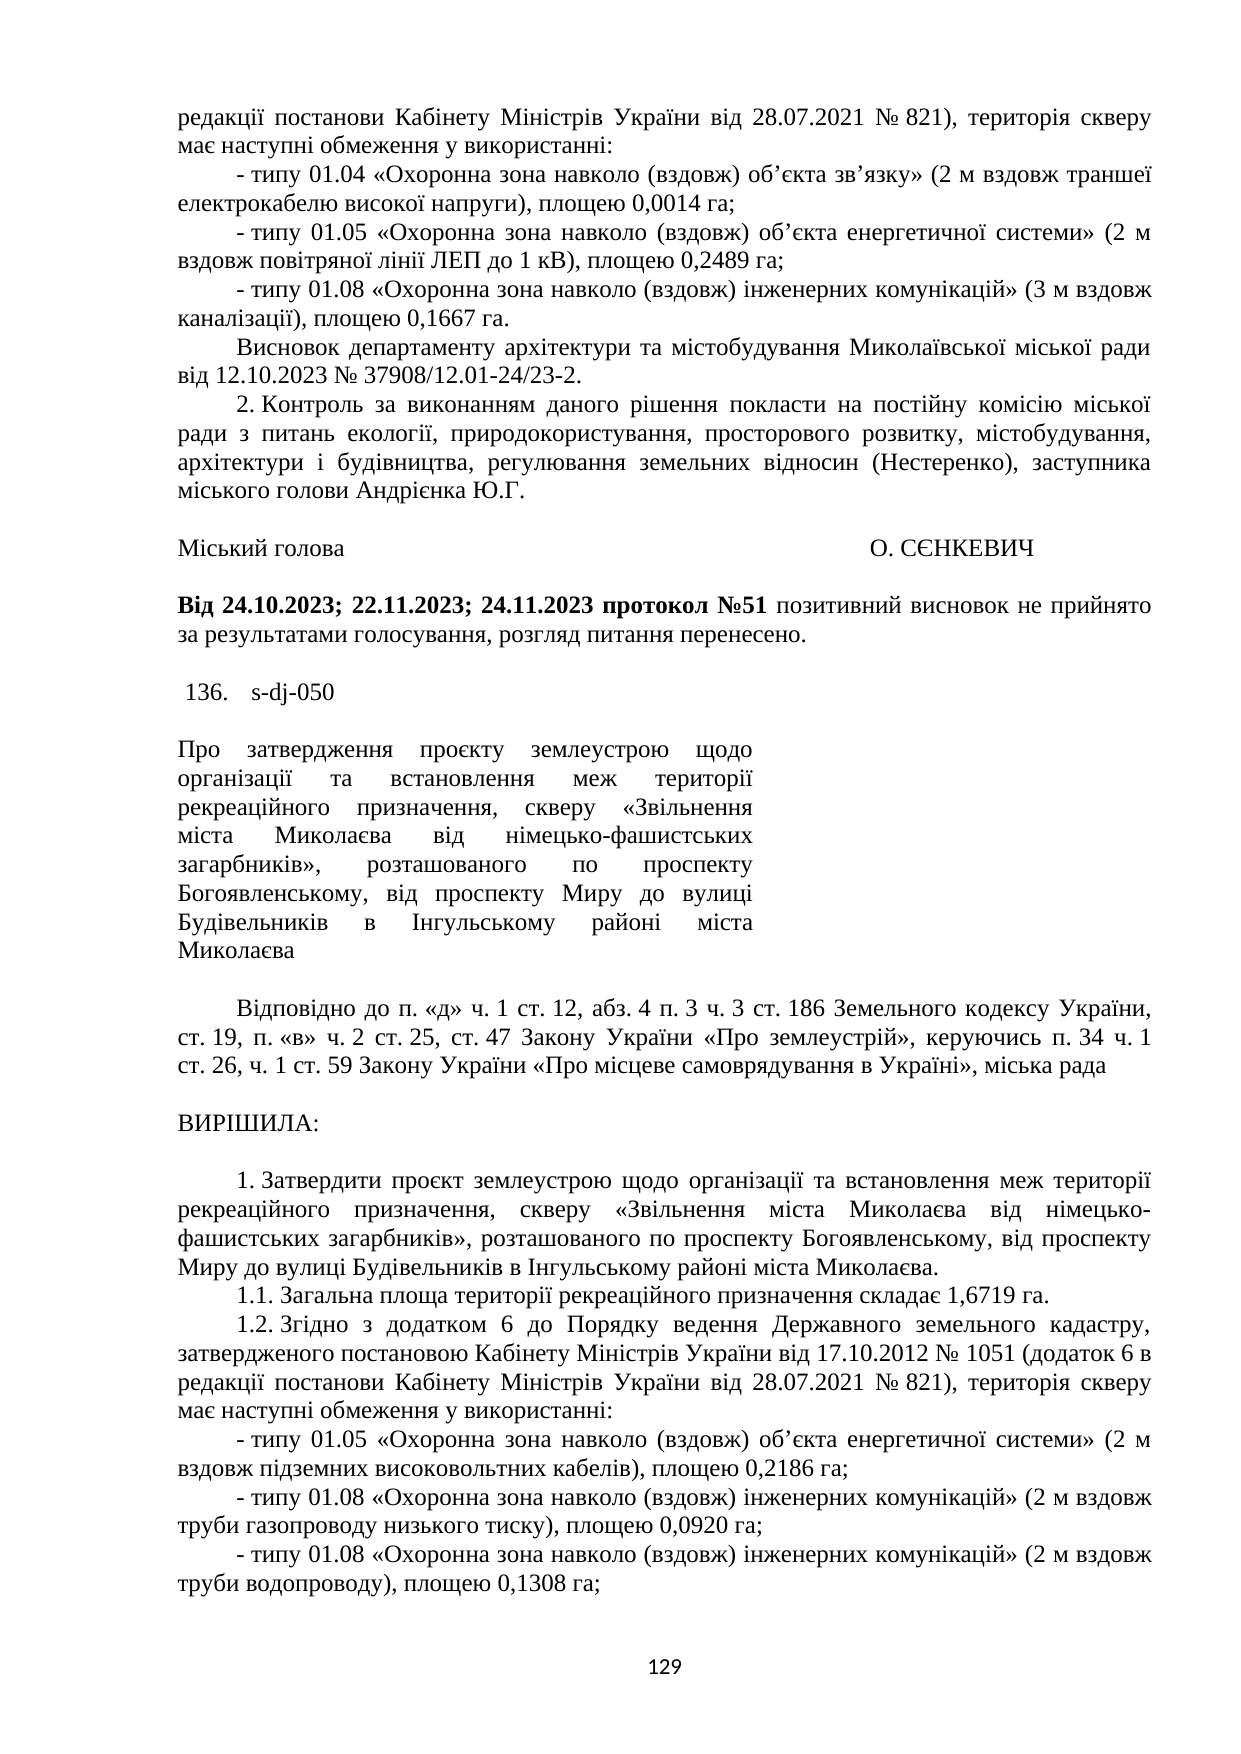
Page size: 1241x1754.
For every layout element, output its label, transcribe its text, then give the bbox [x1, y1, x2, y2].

text 1. Затвердити проєкт землеустрою щодо організації та встановлення меж території рекреаційного призначення, скверу «Звільнення міста Миколаєва від німецько-фашистських загарбників», розташованого по проспекту Богоявленському, від проспекту Миру до вулиці Будівельників в Інгульському районі міста Миколаєва. [177, 1166, 1152, 1281]
text Про затвердження проєкту землеустрою щодо організації та встановлення меж території рекреаційного призначення, скверу «Звільнення міста Миколаєва від німецько-фашистських загарбників», розташованого по проспекту Богоявленському, від проспекту Миру до вулиці Будівельників в Інгульському районі міста Миколаєва [177, 734, 753, 964]
text - типу 01.08 «Охоронна зона навколо (вздовж) інженерних комунікацій» (2 м вздовж труби газопроводу низького тиску), площею 0,0920 га; [177, 1482, 1152, 1539]
text - типу 01.04 «Охоронна зона навколо (вздовж) об’єкта зв’язку» (2 м вздовж траншеї електрокабелю високої напруги), площею 0,0014 га; [177, 159, 1152, 217]
text Від 24.10.2023; 22.11.2023; 24.11.2023 протокол №51 позитивний висновок не прийнято за результатами голосування, розгляд питання перенесено. [177, 591, 1152, 648]
text 2. Контроль за виконанням даного рішення покласти на постійну комісію міської ради з питань екології, природокористування, просторового розвитку, містобудування, архітектури і будівництва, регулювання земельних відносин (Нестеренко), заступника міського голови Андрієнка Ю.Г. [177, 389, 1152, 504]
text 1.1. Загальна площа території рекреаційного призначення складає 1,6719 га. [177, 1281, 1152, 1309]
text Висновок департаменту архітектури та містобудування Миколаївської міської ради від 12.10.2023 № 37908/12.01-24/23-2. [177, 332, 1152, 389]
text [177, 102, 1152, 159]
text Відповідно до п. «д» ч. 1 ст. 12, абз. 4 п. 3 ч. 3 ст. 186 Земельного кодексу України, ст. 19, п. «в» ч. 2 ст. 25, ст. 47 Закону України «Про землеустрій», керуючись п. 34 ч. 1 ст. 26, ч. 1 ст. 59 Закону України «Про місцеве самоврядування в Україні», міська рада [177, 993, 1152, 1079]
text - типу 01.08 «Охоронна зона навколо (вздовж) інженерних комунікацій» (3 м вздовж каналізації), площею 0,1667 га. [177, 274, 1152, 332]
text Міський голова О. СЄНКЕВИЧ [177, 533, 1152, 562]
list s-dj-050 [184, 677, 1152, 706]
text - типу 01.05 «Охоронна зона навколо (вздовж) об’єкта енергетичної системи» (2 м вздовж підземних високовольтних кабелів), площею 0,2186 га; [177, 1424, 1152, 1482]
text ВИРІШИЛА: [177, 1108, 1152, 1137]
text - типу 01.08 «Охоронна зона навколо (вздовж) інженерних комунікацій» (2 м вздовж труби водопроводу), площею 0,1308 га; [177, 1539, 1152, 1597]
text - типу 01.05 «Охоронна зона навколо (вздовж) об’єкта енергетичної системи» (2 м вздовж повітряної лінії ЛЕП до 1 кВ), площею 0,2489 га; [177, 217, 1152, 274]
